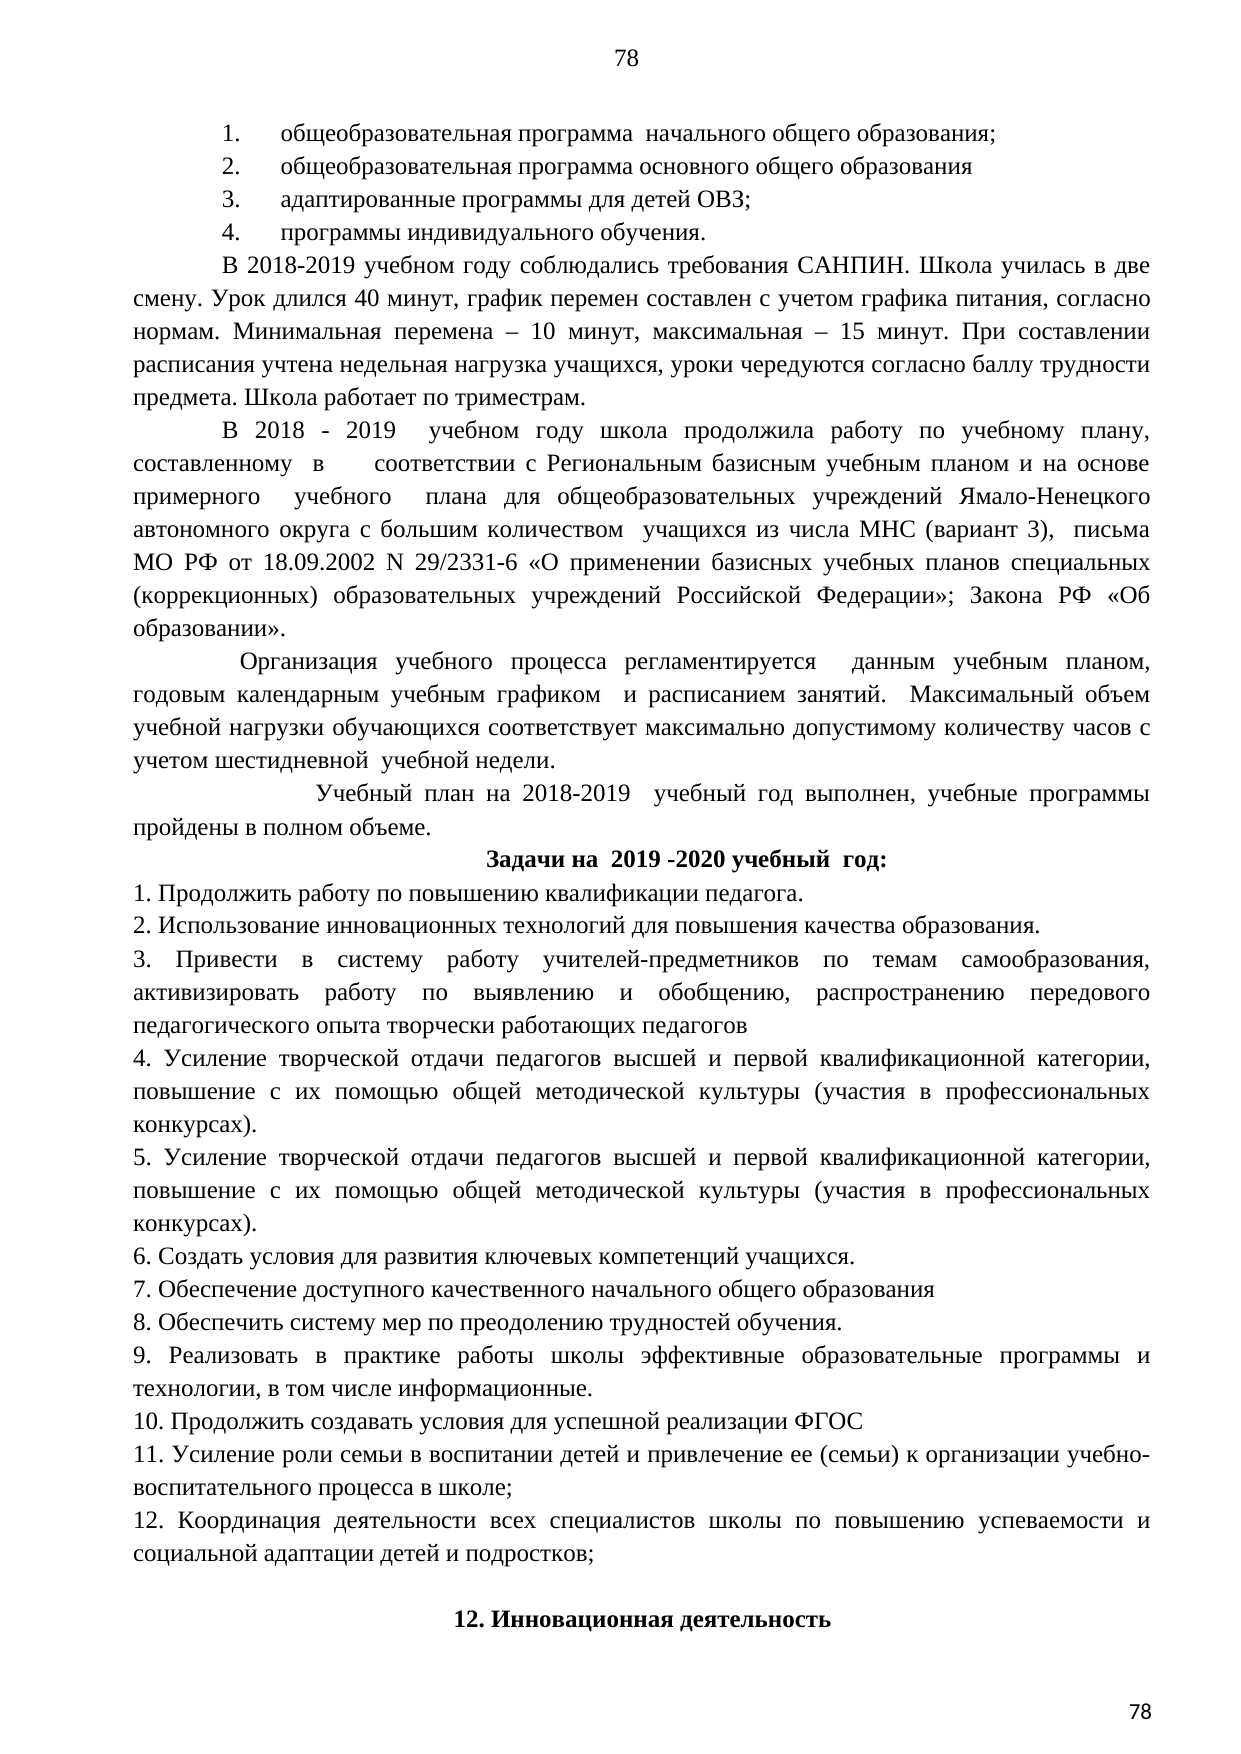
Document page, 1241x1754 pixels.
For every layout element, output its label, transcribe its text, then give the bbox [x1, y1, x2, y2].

text 12. Координация деятельности всех специалистов школы по повышению успеваемости и социальной адаптации детей и подростков; [133, 1505, 1152, 1567]
text В 2018-2019 учебном году соблюдались требования САНПИН. Школа училась в две смену. Урок длился 40 минут, график перемен составлен с учетом графика питания, согласно нормам. Минимальная перемена – 10 минут, максимальная – 15 минут. При составлении расписания учтена недельная нагрузка учащихся, уроки чередуются согласно баллу трудности предмета. Школа работает по триместрам. [133, 250, 1152, 411]
text 11. Усиление роли семьи в воспитании детей и привлечение ее (семьи) к организации учебно-воспитательного процесса в школе; [133, 1439, 1152, 1501]
text 8. Обеспечить систему мер по преодолению трудностей обучения. [133, 1307, 1152, 1336]
list программы индивидуального обучения. [133, 217, 1152, 246]
text 5. Усиление творческой отдачи педагогов высшей и первой квалификационной категории, повышение с их помощью общей методической культуры (участия в профессиональных конкурсах). [133, 1142, 1152, 1237]
list общеобразовательная программа начального общего образования; [133, 118, 1152, 147]
text 12. Инновационная деятельность [133, 1604, 1152, 1633]
text 4. Усиление творческой отдачи педагогов высшей и первой квалификационной категории, повышение с их помощью общей методической культуры (участия в профессиональных конкурсах). [133, 1043, 1152, 1137]
text 6. Создать условия для развития ключевых компетенций учащихся. [133, 1241, 1152, 1269]
text Задачи на 2019 -2020 учебный год: [133, 844, 1152, 873]
text 2. Использование инновационных технологий для повышения качества образования. [133, 911, 1152, 939]
title Организация учебного процесса регламентируется данным учебным планом, годовым календарным учебным графиком и расписанием занятий. Максимальный объем учебной нагрузки обучающихся соответствует максимально допустимому количеству часов с учетом шестидневной учебной недели. [133, 646, 1152, 774]
text 7. Обеспечение доступного качественного начального общего образования [133, 1274, 1152, 1303]
list общеобразовательная программа основного общего образования [133, 151, 1152, 180]
text 10. Продолжить создавать условия для успешной реализации ФГОС [133, 1406, 1152, 1435]
text 9. Реализовать в практике работы школы эффективные образовательные программы и технологии, в том числе информационные. [133, 1340, 1152, 1402]
text В 2018 - 2019 учебном году школа продолжила работу по учебному плану, составленному в соответствии с Региональным базисным учебным планом и на основе примерного учебного плана для общеобразовательных учреждений Ямало-Ненецкого автономного округа с большим количеством учащихся из числа МНС (вариант 3), письма МО РФ от 18.09.2002 N 29/2331-6 «О применении базисных учебных планов специальных (коррекционных) образовательных учреждений Российской Федерации»; Закона РФ «Об образовании». [133, 415, 1152, 642]
text 1. Продолжить работу по повышению квалификации педагога. [133, 878, 1152, 906]
list адаптированные программы для детей ОВЗ; [133, 184, 1152, 213]
text Учебный план на 2018-2019 учебный год выполнен, учебные программы пройдены в полном объеме. [133, 778, 1152, 840]
text 3. Привести в систему работу учителей-предметников по темам самообразования, активизировать работу по выявлению и обобщению, распространению передового педагогического опыта творчески работающих педагогов [133, 944, 1152, 1038]
